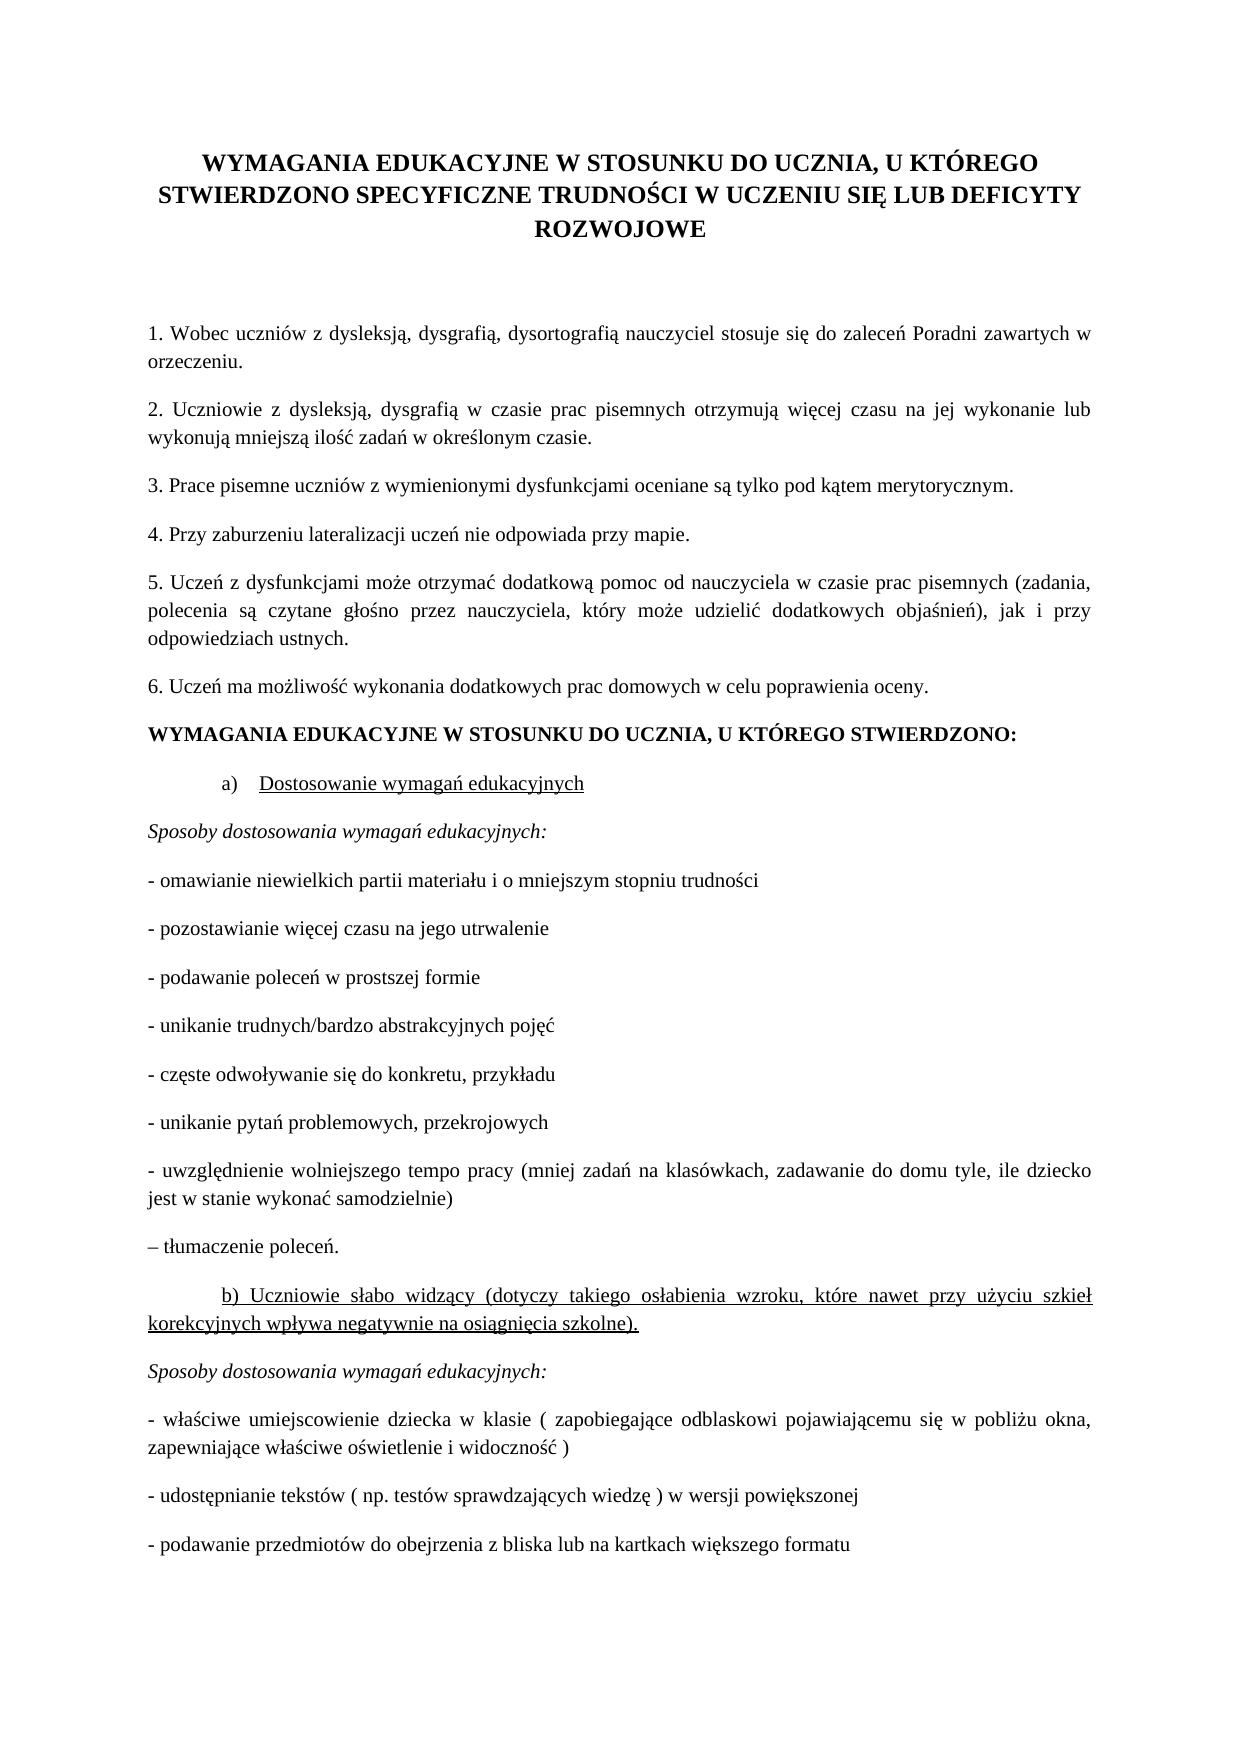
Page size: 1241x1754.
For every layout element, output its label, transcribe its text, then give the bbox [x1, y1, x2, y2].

list Dostosowanie wymagań edukacyjnych [221, 771, 1093, 795]
text - omawianie niewielkich partii materiału i o mniejszym stopniu trudności [148, 868, 1093, 892]
text – tłumaczenie poleceń. [148, 1234, 1093, 1258]
text Sposoby dostosowania wymagań edukacyjnych: [148, 819, 1093, 843]
text 4. Przy zaburzeniu lateralizacji uczeń nie odpowiada przy mapie. [148, 522, 1093, 546]
text 5. Uczeń z dysfunkcjami może otrzymać dodatkową pomoc od nauczyciela w czasie prac pisemnych (zadania, polecenia są czytane głośno przez nauczyciela, który może udzielić dodatkowych objaśnień), jak i przy odpowiedziach ustnych. [148, 570, 1093, 649]
text WYMAGANIA EDUKACYJNE W STOSUNKU DO UCZNIA, U KTÓREGO STWIERDZONO SPECYFICZNE TRUDNOŚCI W UCZENIU SIĘ LUB DEFICYTY ROZWOJOWE [148, 148, 1093, 242]
text - uwzględnienie wolniejszego tempo pracy (mniej zadań na klasówkach, zadawanie do domu tyle, ile dziecko jest w stanie wykonać samodzielnie) [148, 1158, 1093, 1210]
text 1. Wobec uczniów z dysleksją, dysgrafią, dysortografią nauczyciel stosuje się do zaleceń Poradni zawartych w orzeczeniu. [148, 321, 1093, 373]
text b) Uczniowie słabo widzący (dotyczy takiego osłabienia wzroku, które nawet przy użyciu szkieł korekcyjnych wpływa negatywnie na osiągnięcia szkolne). [148, 1283, 1093, 1334]
text - unikanie trudnych/bardzo abstrakcyjnych pojęć [148, 1013, 1093, 1037]
text - właściwe umiejscowienie dziecka w klasie ( zapobiegające odblaskowi pojawiającemu się w pobliżu okna, zapewniające właściwe oświetlenie i widoczność ) [148, 1407, 1093, 1459]
text 6. Uczeń ma możliwość wykonania dodatkowych prac domowych w celu poprawienia oceny. [148, 674, 1093, 698]
text 2. Uczniowie z dysleksją, dysgrafią w czasie prac pisemnych otrzymują więcej czasu na jej wykonanie lub wykonują mniejszą ilość zadań w określonym czasie. [148, 397, 1093, 449]
text - podawanie poleceń w prostszej formie [148, 964, 1093, 989]
text - udostępnianie tekstów ( np. testów sprawdzających wiedzę ) w wersji powiększonej [148, 1483, 1093, 1507]
text - pozostawianie więcej czasu na jego utrwalenie [148, 916, 1093, 940]
text - podawanie przedmiotów do obejrzenia z bliska lub na kartkach większego formatu [148, 1532, 1093, 1556]
text - unikanie pytań problemowych, przekrojowych [148, 1110, 1093, 1134]
text - częste odwoływanie się do konkretu, przykładu [148, 1061, 1093, 1086]
text WYMAGANIA EDUKACYJNE W STOSUNKU DO UCZNIA, U KTÓREGO STWIERDZONO: [148, 722, 1093, 746]
text 3. Prace pisemne uczniów z wymienionymi dysfunkcjami oceniane są tylko pod kątem merytorycznym. [148, 473, 1093, 497]
text Sposoby dostosowania wymagań edukacyjnych: [148, 1359, 1093, 1383]
